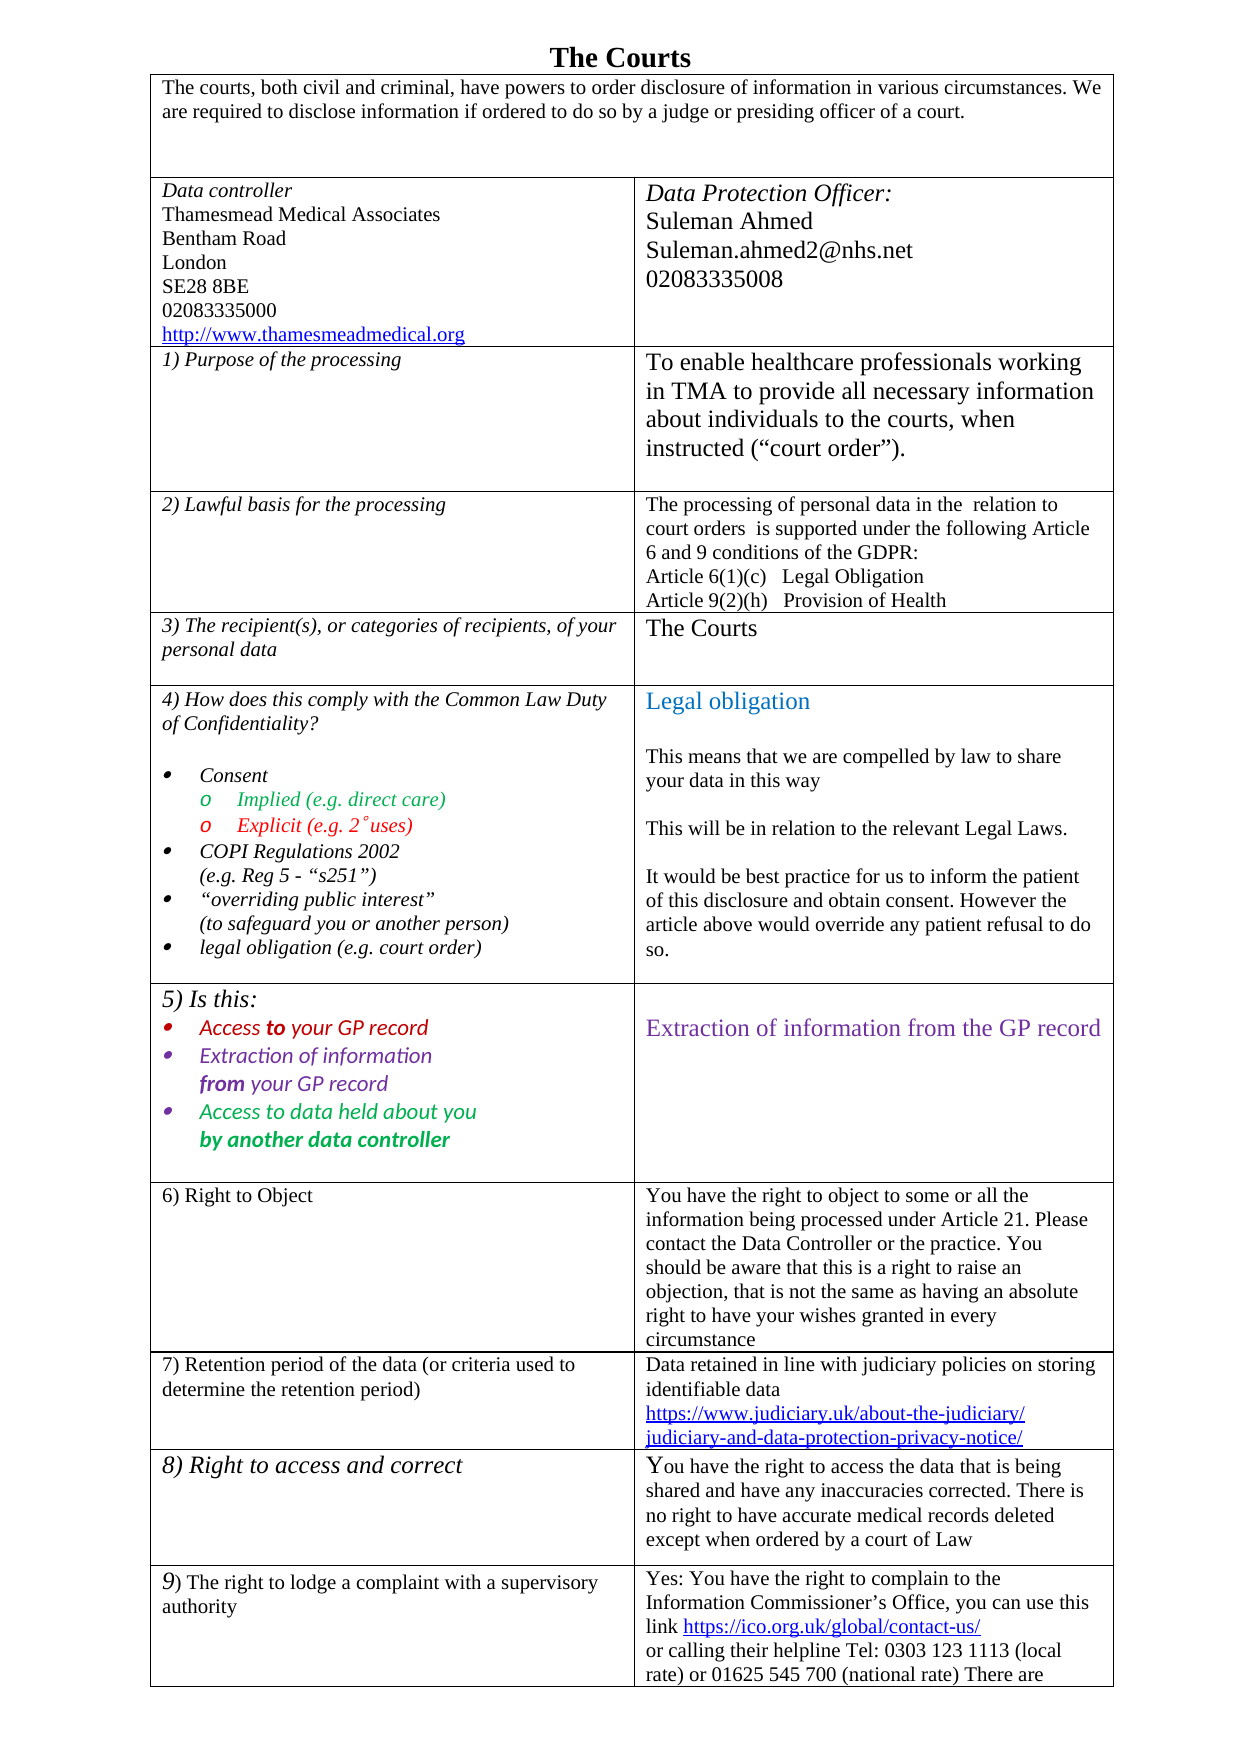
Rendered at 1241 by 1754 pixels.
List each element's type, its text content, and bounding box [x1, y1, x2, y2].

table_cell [635, 1566, 1113, 1686]
table_cell 5) Is this: Access to your GP record Extraction of information from your GP record Access to data held about you by another data controller [151, 984, 634, 1182]
text The Courts [150, 41, 1090, 74]
table_cell Data retained in line with judiciary policies on storing identifiable data https://www.judiciary.uk/about-the-judiciary/judiciary-and-data-protection-privacy-notice/ [635, 1353, 1113, 1449]
table_cell 2) Lawful basis for the processing [151, 492, 634, 612]
table_cell 6) Right to Object [151, 1183, 634, 1351]
table_cell Data controller Thamesmead Medical Associates Bentham Road London SE28 8BE 02083335000 http://www.thamesmeadmedical.org [151, 178, 634, 346]
table_cell You have the right to object to some or all the information being processed under Article 21. Please contact the Data Controller or the practice. You should be aware that this is a right to raise an objection, that is not the same as having an absolute right to have your wishes granted in every circumstance [635, 1183, 1113, 1351]
table_cell Legal obligation This means that we are compelled by law to share your data in this way This will be in relation to the relevant Legal Laws. It would be best practice for us to inform the patient of this disclosure and obtain consent. However the article above would override any patient refusal to do so. [635, 686, 1113, 983]
table_cell Extraction of information from the GP record [635, 984, 1113, 1182]
table_cell 4) How does this comply with the Common Law Duty of Confidentiality? Consent Implied (e.g. direct care) Explicit (e.g. 2 uses) COPI Regulations 2002 (e.g. Reg 5 - “s251”) “overriding public interest” (to safeguard you or another person) legal obligation (e.g. court order) [151, 686, 634, 983]
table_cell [151, 1566, 634, 1686]
table_cell Data Protection Officer: Suleman Ahmed Suleman.ahmed2@nhs.net 02083335008 [635, 178, 1113, 346]
table_cell 7) Retention period of the data (or criteria used to determine the retention period) [151, 1353, 634, 1449]
table_cell The processing of personal data in the relation to court orders is supported under the following Article 6 and 9 conditions of the GDPR: Article 6(1)(c) Legal Obligation Article 9(2)(h) Provision of Health [635, 492, 1113, 612]
table_cell 8) Right to access and correct [151, 1450, 634, 1565]
table_cell The Courts [635, 613, 1113, 685]
table_header The courts, both civil and criminal, have powers to order disclosure of information in various circumstances. We are required to disclose information if ordered to do so by a judge or presiding officer of a court. [151, 75, 1113, 177]
table_cell You have the right to access the data that is being shared and have any inaccuracies corrected. There is no right to have accurate medical records deleted except when ordered by a court of Law [635, 1450, 1113, 1565]
table_cell 3) The recipient(s), or categories of recipients, of your personal data [151, 613, 634, 685]
table_cell To enable healthcare professionals working in TMA to provide all necessary information about individuals to the courts, when instructed (“court order”). [635, 347, 1113, 491]
table_cell 1) Purpose of the processing [151, 347, 634, 491]
